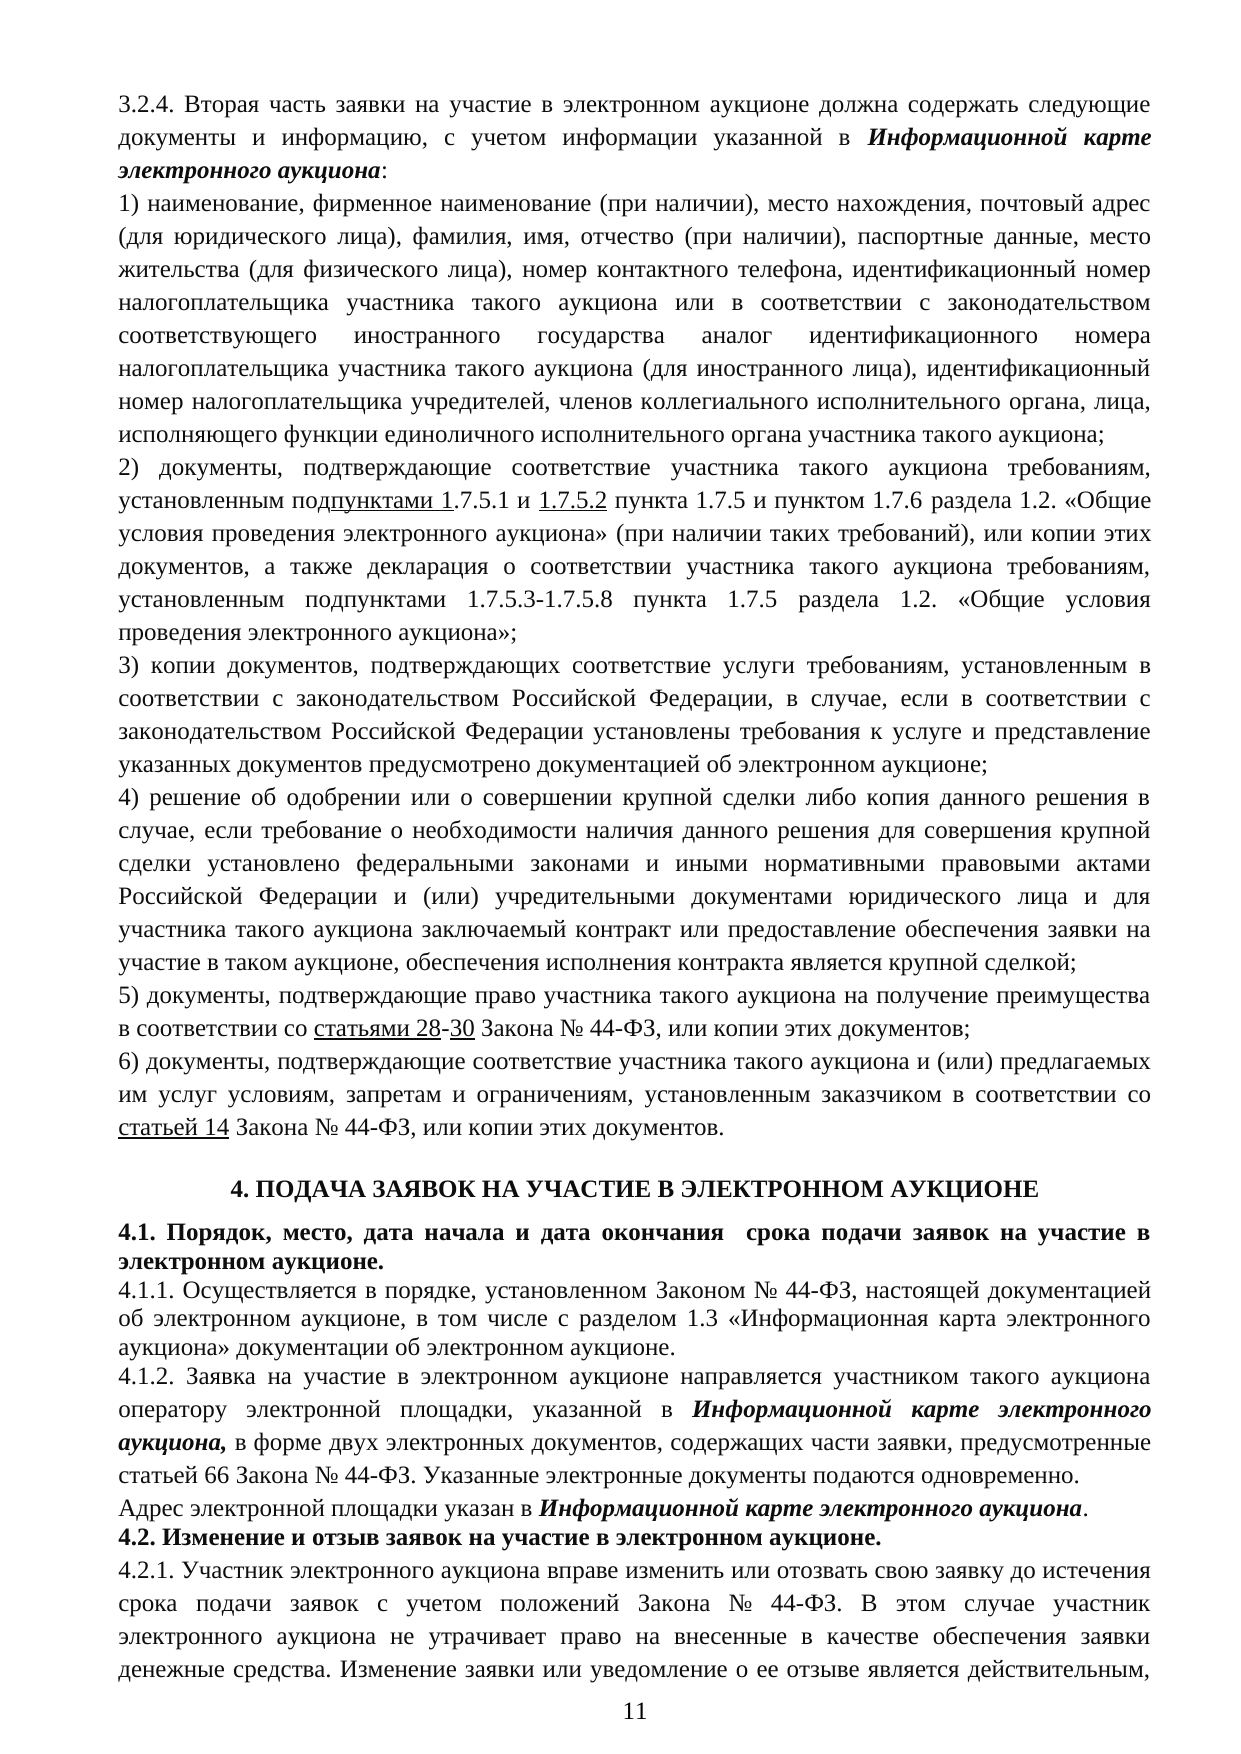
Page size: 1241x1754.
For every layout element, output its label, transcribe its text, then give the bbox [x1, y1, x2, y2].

text 4) решение об одобрении или о совершении крупной сделки либо копия данного решения в случае, если требование о необходимости наличия данного решения для совершения крупной сделки установлено федеральными законами и иными нормативными правовыми актами Российской Федерации и (или) учредительными документами юридического лица и для участника такого аукциона заключаемый контракт или предоставление обеспечения заявки на участие в таком аукционе, обеспечения исполнения контракта является крупной сделкой; [118, 782, 1152, 976]
text 2) документы, подтверждающие соответствие участника такого аукциона требованиям, установленным подпунктами 1.7.5.1 и 1.7.5.2 пункта 1.7.5 и пунктом 1.7.6 раздела 1.2. «Общие условия проведения электронного аукциона» (при наличии таких требований), или копии этих документов, а также декларация о соответствии участника такого аукциона требованиям, установленным подпунктами 1.7.5.3-1.7.5.8 пункта 1.7.5 раздела 1.2. «Общие условия проведения электронного аукциона»; [118, 452, 1152, 646]
text 4.1.2. Заявка на участие в электронном аукционе направляется участником такого аукциона оператору электронной площадки, указанной в Информационной карте электронного аукциона, в форме двух электронных документов, содержащих части заявки, предусмотренные статьей 66 Закона № 44-ФЗ. Указанные электронные документы подаются одновременно. [118, 1361, 1152, 1489]
text 6) документы, подтверждающие соответствие участника такого аукциона и (или) предлагаемых им услуг условиям, запретам и ограничениям, установленным заказчиком в соответствии со статьей 14 Закона № 44-ФЗ, или копии этих документов. [118, 1046, 1152, 1141]
text 5) документы, подтверждающие право участника такого аукциона на получение преимущества в соответствии со статьями 28-30 Закона № 44-ФЗ, или копии этих документов; [118, 980, 1152, 1042]
text Адрес электронной площадки указан в Информационной карте электронного аукциона. [118, 1493, 1152, 1522]
text 3.2.4. Вторая часть заявки на участие в электронном аукционе должна содержать следующие документы и информацию, с учетом информации указанной в Информационной карте электронного аукциона: [118, 89, 1152, 183]
text 4. ПОДАЧА ЗАЯВОК НА УЧАСТИЕ В ЭЛЕКТРОННОМ АУКЦИОНЕ [118, 1174, 1152, 1203]
text 3) копии документов, подтверждающих соответствие услуги требованиям, установленным в соответствии с законодательством Российской Федерации, в случае, если в соответствии с законодательством Российской Федерации установлены требования к услуге и представление указанных документов предусмотрено документацией об электронном аукционе; [118, 650, 1152, 778]
text 1) наименование, фирменное наименование (при наличии), место нахождения, почтовый адрес (для юридического лица), фамилия, имя, отчество (при наличии), паспортные данные, место жительства (для физического лица), номер контактного телефона, идентификационный номер налогоплательщика участника такого аукциона или в соответствии с законодательством соответствующего иностранного государства аналог идентификационного номера налогоплательщика участника такого аукциона (для иностранного лица), идентификационный номер налогоплательщика учредителей, членов коллегиального исполнительного органа, лица, исполняющего функции единоличного исполнительного органа участника такого аукциона; [118, 188, 1152, 448]
text 4.1. Порядок, место, дата начала и дата окончания срока подачи заявок на участие в электронном аукционе. [118, 1217, 1152, 1275]
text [118, 1555, 1152, 1683]
text 4.2. Изменение и отзыв заявок на участие в электронном аукционе. [118, 1522, 1152, 1551]
text 4.1.1. Осуществляется в порядке, установленном Законом № 44-ФЗ, настоящей документацией об электронном аукционе, в том числе с разделом 1.3 «Информационная карта электронного аукциона» документации об электронном аукционе. [118, 1275, 1152, 1361]
